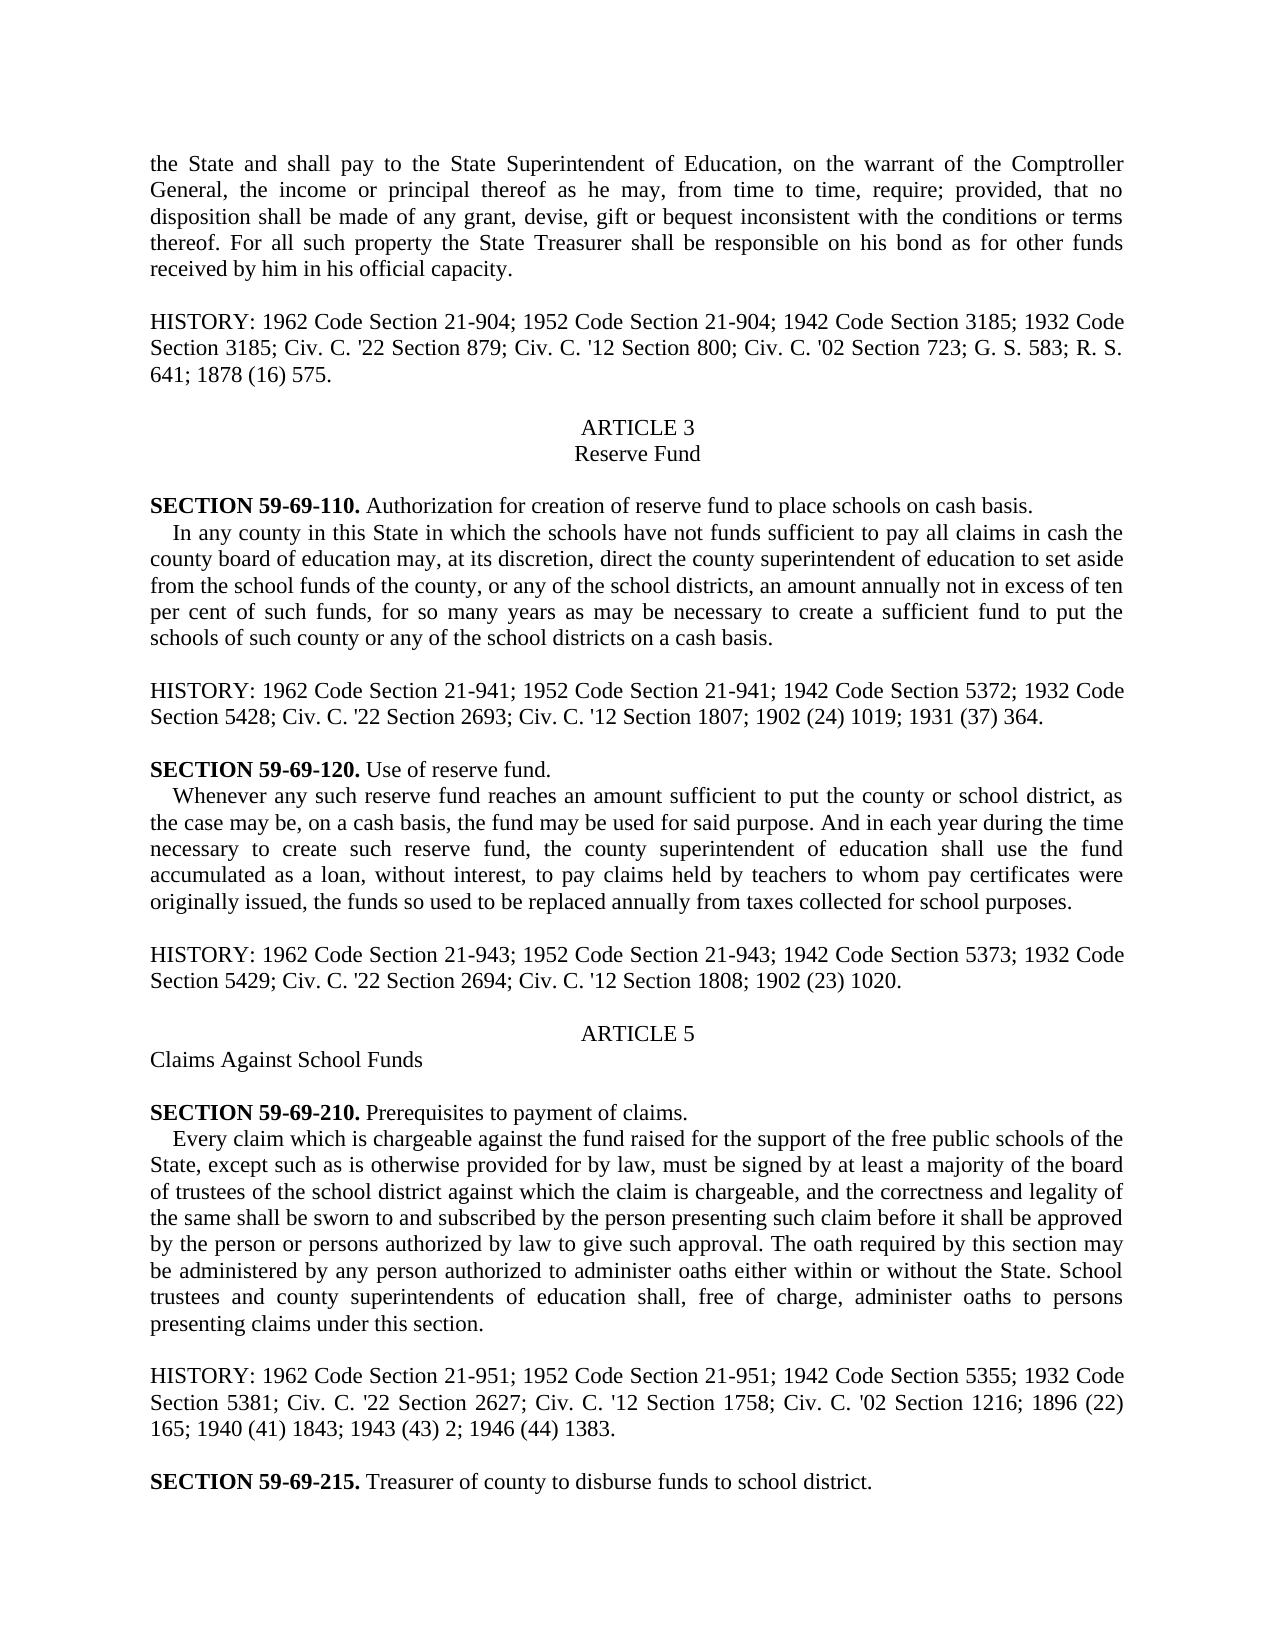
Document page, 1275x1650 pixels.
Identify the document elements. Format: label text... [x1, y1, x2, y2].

text Reserve Fund [150, 440, 1125, 466]
text In any county in this State in which the schools have not funds sufficient to pay all claims in cash the county board of education may, at its discretion, direct the county superintendent of education to set aside from the school funds of the county, or any of the school districts, an amount annually not in excess of ten per cent of such funds, for so many years as may be necessary to create a sufficient fund to put the schools of such county or any of the school districts on a cash basis. [150, 519, 1125, 651]
text SECTION 59-69-210. Prerequisites to payment of claims. [150, 1099, 1125, 1125]
text SECTION 59-69-110. Authorization for creation of reserve fund to place schools on cash basis. [150, 493, 1125, 519]
text ARTICLE 5 [150, 1020, 1125, 1046]
text HISTORY: 1962 Code Section 21-943; 1952 Code Section 21-943; 1942 Code Section 5373; 1932 Code Section 5429; Civ. C. '22 Section 2694; Civ. C. '12 Section 1808; 1902 (23) 1020. [150, 941, 1125, 993]
text Whenever any such reserve fund reaches an amount sufficient to put the county or school district, as the case may be, on a cash basis, the fund may be used for said purpose. And in each year during the time necessary to create such reserve fund, the county superintendent of education shall use the fund accumulated as a loan, without interest, to pay claims held by teachers to whom pay certificates were originally issued, the funds so used to be replaced annually from taxes collected for school purposes. [150, 782, 1125, 914]
text Claims Against School Funds [150, 1046, 1125, 1072]
text HISTORY: 1962 Code Section 21-904; 1952 Code Section 21-904; 1942 Code Section 3185; 1932 Code Section 3185; Civ. C. '22 Section 879; Civ. C. '12 Section 800; Civ. C. '02 Section 723; G. S. 583; R. S. 641; 1878 (16) 575. [150, 308, 1125, 387]
text SECTION 59-69-215. Treasurer of county to disburse funds to school district. [150, 1468, 1125, 1494]
text Every claim which is chargeable against the fund raised for the support of the free public schools of the State, except such as is otherwise provided for by law, must be signed by at least a majority of the board of trustees of the school district against which the claim is chargeable, and the correctness and legality of the same shall be sworn to and subscribed by the person presenting such claim before it shall be approved by the person or persons authorized by law to give such approval. The oath required by this section may be administered by any person authorized to administer oaths either within or without the State. School trustees and county superintendents of education shall, free of charge, administer oaths to persons presenting claims under this section. [150, 1125, 1125, 1336]
text SECTION 59-69-120. Use of reserve fund. [150, 756, 1125, 782]
text HISTORY: 1962 Code Section 21-951; 1952 Code Section 21-951; 1942 Code Section 5355; 1932 Code Section 5381; Civ. C. '22 Section 2627; Civ. C. '12 Section 1758; Civ. C. '02 Section 1216; 1896 (22) 165; 1940 (41) 1843; 1943 (43) 2; 1946 (44) 1383. [150, 1362, 1125, 1441]
text HISTORY: 1962 Code Section 21-941; 1952 Code Section 21-941; 1942 Code Section 5372; 1932 Code Section 5428; Civ. C. '22 Section 2693; Civ. C. '12 Section 1807; 1902 (24) 1019; 1931 (37) 364. [150, 677, 1125, 730]
text ARTICLE 3 [150, 413, 1125, 440]
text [150, 150, 1125, 282]
